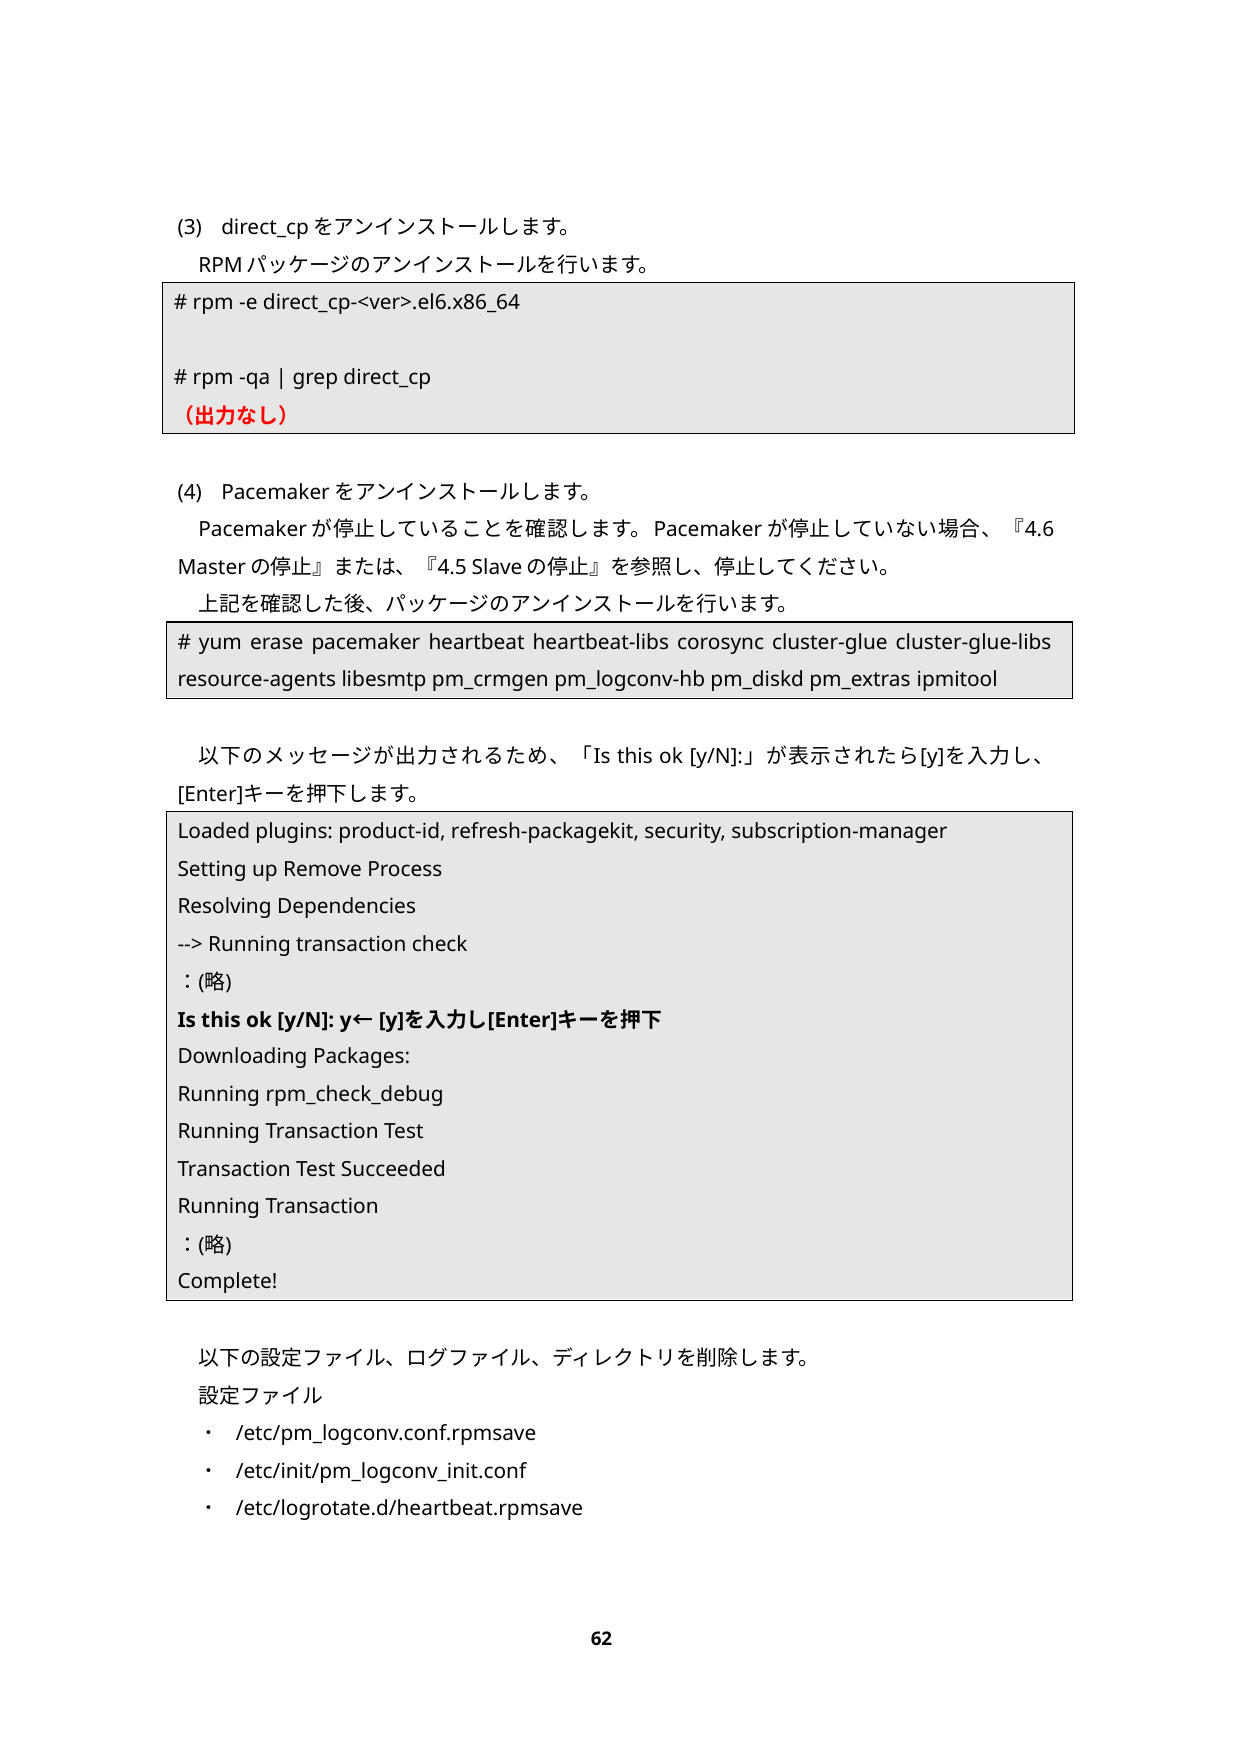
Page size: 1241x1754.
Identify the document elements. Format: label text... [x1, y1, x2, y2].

list /etc/pm_logconv.conf.rpmsave [198, 1413, 1054, 1451]
text 上記を確認した後、パッケージのアンインストールを行います。 [177, 584, 1054, 621]
table_header # yum erase pacemaker heartbeat heartbeat-libs corosync cluster-glue cluster-glue-libs resource-agents libesmtp pm_crmgen pm_logconv-hb pm_diskd pm_extras ipmitool [167, 623, 1072, 697]
text RPMパッケージのアンインストールを行います。 [177, 244, 1054, 282]
text 以下の設定ファイル、ログファイル、ディレクトリを削除します。 [177, 1338, 1054, 1376]
table_header Loaded plugins: product-id, refresh-packagekit, security, subscription-manager Setting up Remove Process Resolving Dependencies --> Running transaction check ：(略) Is this ok [y/N]: y ← [y]を入力し[Enter]キーを押下 Downloading Packages: Running rpm_check_debug Running Transaction Test Transaction Test Succeeded Running Transaction ：(略) Complete! [167, 812, 1072, 1299]
list /etc/logrotate.d/heartbeat.rpmsave [198, 1488, 1054, 1526]
text 設定ファイル [177, 1376, 1054, 1413]
table_header # rpm -e direct_cp-<ver>.el6.x86_64 # rpm -qa | grep direct_cp （出力なし） [163, 283, 1074, 433]
list direct_cpをアンインストールします。 [177, 207, 1054, 244]
text 以下のメッセージが出力されるため、「Is this ok [y/N]:」が表示されたら[y]を入力し、[Enter]キーを押下します。 [177, 736, 1054, 811]
list Pacemakerをアンインストールします。 [177, 471, 1054, 509]
list /etc/init/pm_logconv_init.conf [198, 1451, 1054, 1488]
